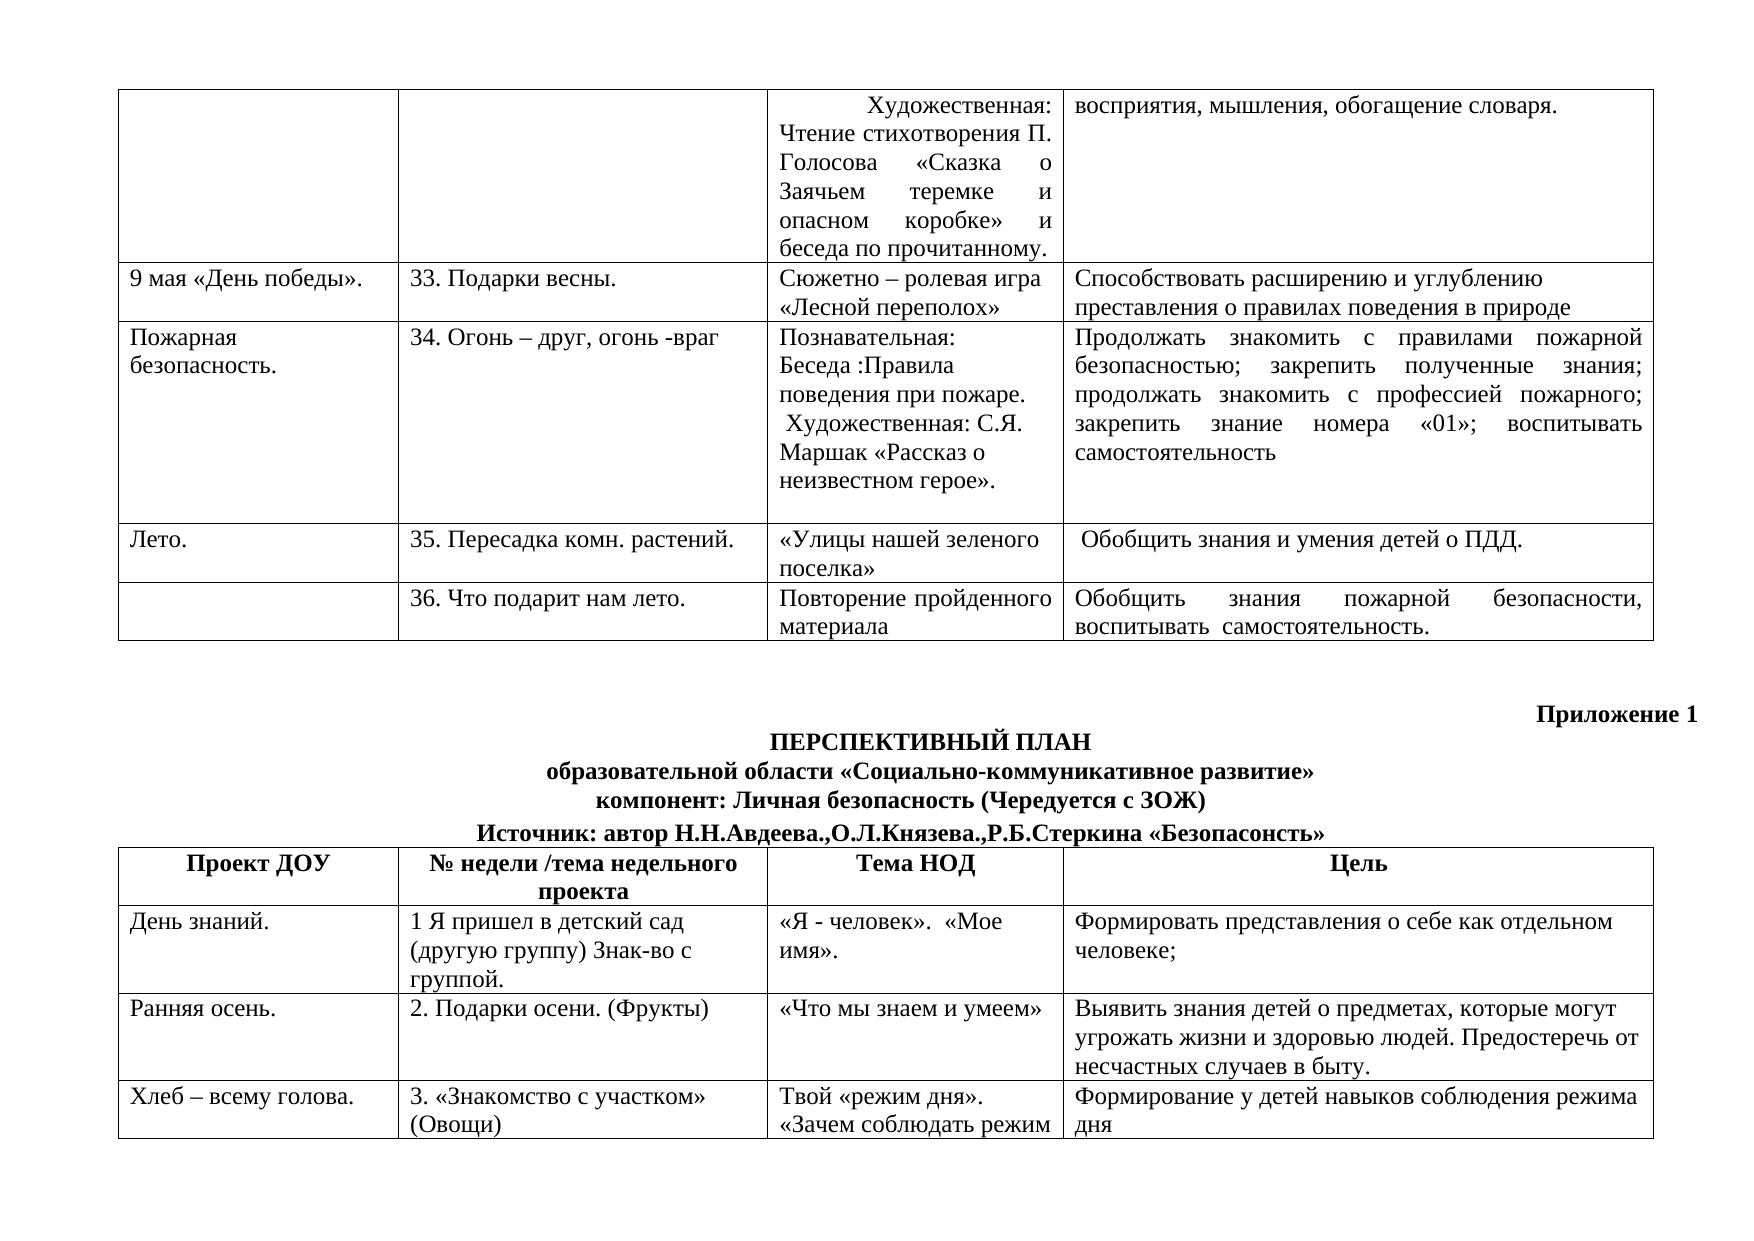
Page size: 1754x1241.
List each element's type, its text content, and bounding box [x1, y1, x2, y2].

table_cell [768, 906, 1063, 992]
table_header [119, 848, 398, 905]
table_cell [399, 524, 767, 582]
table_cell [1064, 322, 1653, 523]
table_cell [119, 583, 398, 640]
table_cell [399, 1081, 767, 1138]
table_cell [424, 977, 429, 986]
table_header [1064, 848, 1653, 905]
text Источник: автор Н.Н.Авдеева.,О.Л.Князева.,Р.Б.Стеркина «Безопасонсть» [103, 818, 1698, 847]
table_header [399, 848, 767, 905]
text образовательной области «Социально-коммуникативное развитие» [103, 756, 1698, 785]
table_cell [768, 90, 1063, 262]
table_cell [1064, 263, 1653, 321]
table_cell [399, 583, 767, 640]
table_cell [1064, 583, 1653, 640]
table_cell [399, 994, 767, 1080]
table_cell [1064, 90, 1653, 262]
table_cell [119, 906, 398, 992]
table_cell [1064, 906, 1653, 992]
text Приложение 1 [103, 699, 1698, 727]
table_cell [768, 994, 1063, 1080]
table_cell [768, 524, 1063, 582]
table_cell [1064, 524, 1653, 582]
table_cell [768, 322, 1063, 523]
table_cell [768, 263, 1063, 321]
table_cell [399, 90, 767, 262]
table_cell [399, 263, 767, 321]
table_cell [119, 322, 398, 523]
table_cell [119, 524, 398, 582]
text ПЕРСПЕКТИВНЫЙ ПЛАН [103, 727, 1698, 756]
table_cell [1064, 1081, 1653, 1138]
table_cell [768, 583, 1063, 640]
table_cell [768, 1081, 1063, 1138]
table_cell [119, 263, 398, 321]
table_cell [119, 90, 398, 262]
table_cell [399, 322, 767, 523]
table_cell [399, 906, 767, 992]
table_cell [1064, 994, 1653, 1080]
text компонент: Личная безопасность (Чередуется с ЗОЖ) [103, 785, 1698, 814]
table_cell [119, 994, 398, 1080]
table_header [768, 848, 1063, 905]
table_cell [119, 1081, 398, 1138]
